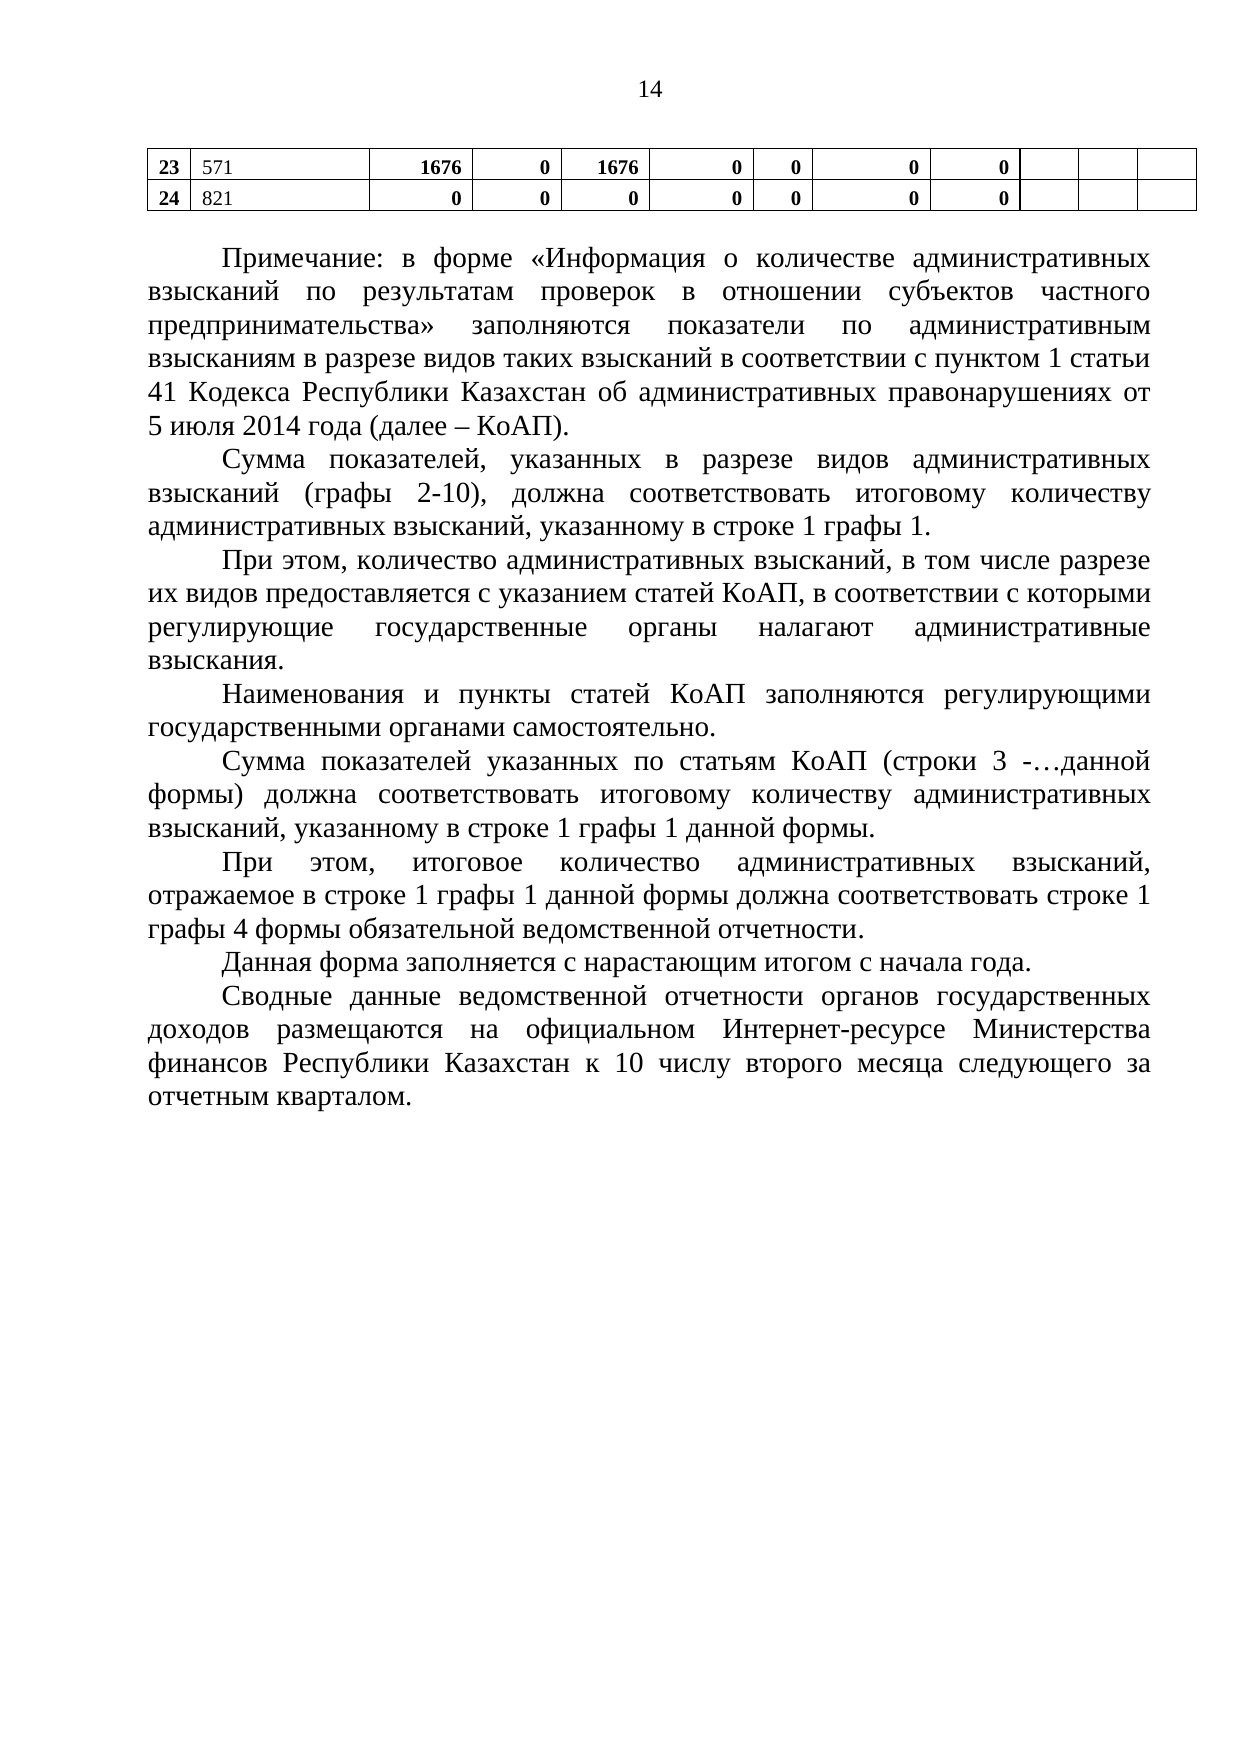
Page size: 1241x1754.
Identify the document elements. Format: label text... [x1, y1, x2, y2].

text Сумма показателей указанных по статьям КоАП (строки 3 -…данной формы) должна соответствовать итоговому количеству административных взысканий, указанному в строке 1 графы 1 данной формы. [148, 743, 1152, 844]
table_cell 0 [650, 180, 753, 210]
table_cell [1079, 180, 1137, 210]
table_cell 0 [813, 180, 930, 210]
table_cell 0 [473, 180, 561, 210]
table_cell [1079, 149, 1137, 179]
table_cell 0 [754, 180, 812, 210]
text При этом, количество административных взысканий, в том числе разрезе их видов предоставляется с указанием статей КоАП, в соответствии с которыми регулирующие государственные органы налагают административные взыскания. [148, 542, 1152, 676]
table_cell 821 [191, 180, 369, 210]
text Сумма показателей, указанных в разрезе видов административных взысканий (графы 2-10), должна соответствовать итоговому количеству административных взысканий, указанному в строке 1 графы 1. [148, 441, 1152, 542]
table_cell [1021, 180, 1078, 210]
table_cell 24 [148, 180, 190, 210]
text Сводные данные ведомственной отчетности органов государственных доходов размещаются на официальном Интернет-ресурсе Министерства финансов Республики Казахстан к 10 числу второго месяца следующего за отчетным кварталом. [148, 978, 1152, 1112]
table_cell 0 [370, 180, 472, 210]
table_cell [1138, 180, 1196, 210]
table_cell 0 [931, 180, 1019, 210]
text При этом, итоговое количество административных взысканий, отражаемое в строке 1 графы 1 данной формы должна соответствовать строке 1 графы 4 формы обязательной ведомственной отчетности. [148, 844, 1152, 944]
table_cell 1676 [370, 149, 472, 179]
table_cell 0 [473, 149, 561, 179]
table_cell 1676 [562, 149, 649, 179]
table_cell 0 [931, 149, 1019, 179]
text Данная форма заполняется с нарастающим итогом с начала года. [148, 944, 1152, 978]
table_cell 0 [813, 149, 930, 179]
table_cell 0 [562, 180, 649, 210]
table_cell 571 [191, 149, 369, 179]
table_cell 23 [148, 149, 190, 179]
table_cell 0 [754, 149, 812, 179]
text Примечание: в форме «Информация о количестве административных взысканий по результатам проверок в отношении субъектов частного предпринимательства» заполняются показатели по административным взысканиям в разрезе видов таких взысканий в соответствии с пунктом 1 статьи 41 Кодекса Республики Казахстан об административных правонарушениях от 5 июля 2014 года (далее – КоАП). [148, 240, 1152, 441]
table_cell [1021, 149, 1078, 179]
text Наименования и пункты статей КоАП заполняются регулирующими государственными органами самостоятельно. [148, 676, 1152, 743]
table_cell 0 [650, 149, 753, 179]
table_cell [1138, 149, 1196, 179]
